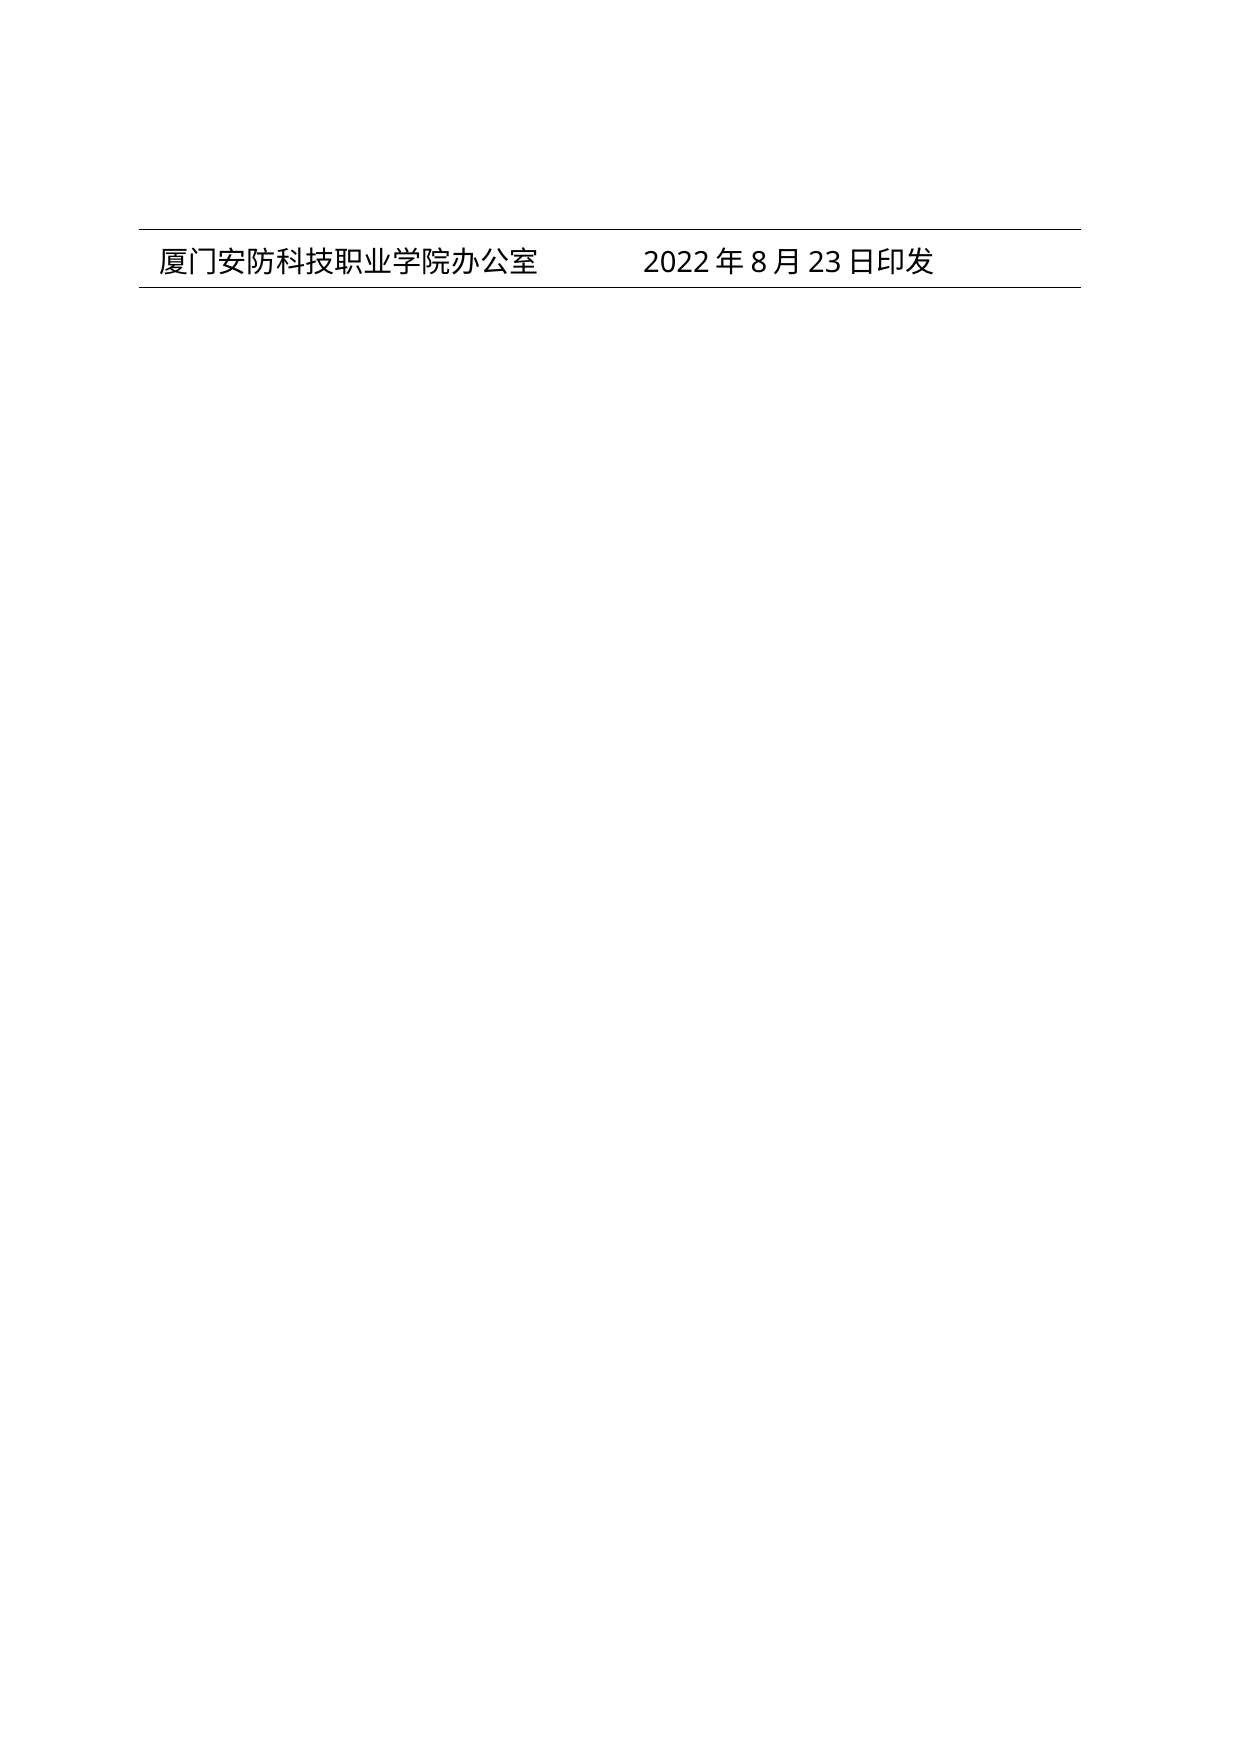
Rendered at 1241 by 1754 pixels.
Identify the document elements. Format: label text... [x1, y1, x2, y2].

table_header 厦门安防科技职业学院办公室 2022年8月23日印发 [139, 230, 1081, 287]
